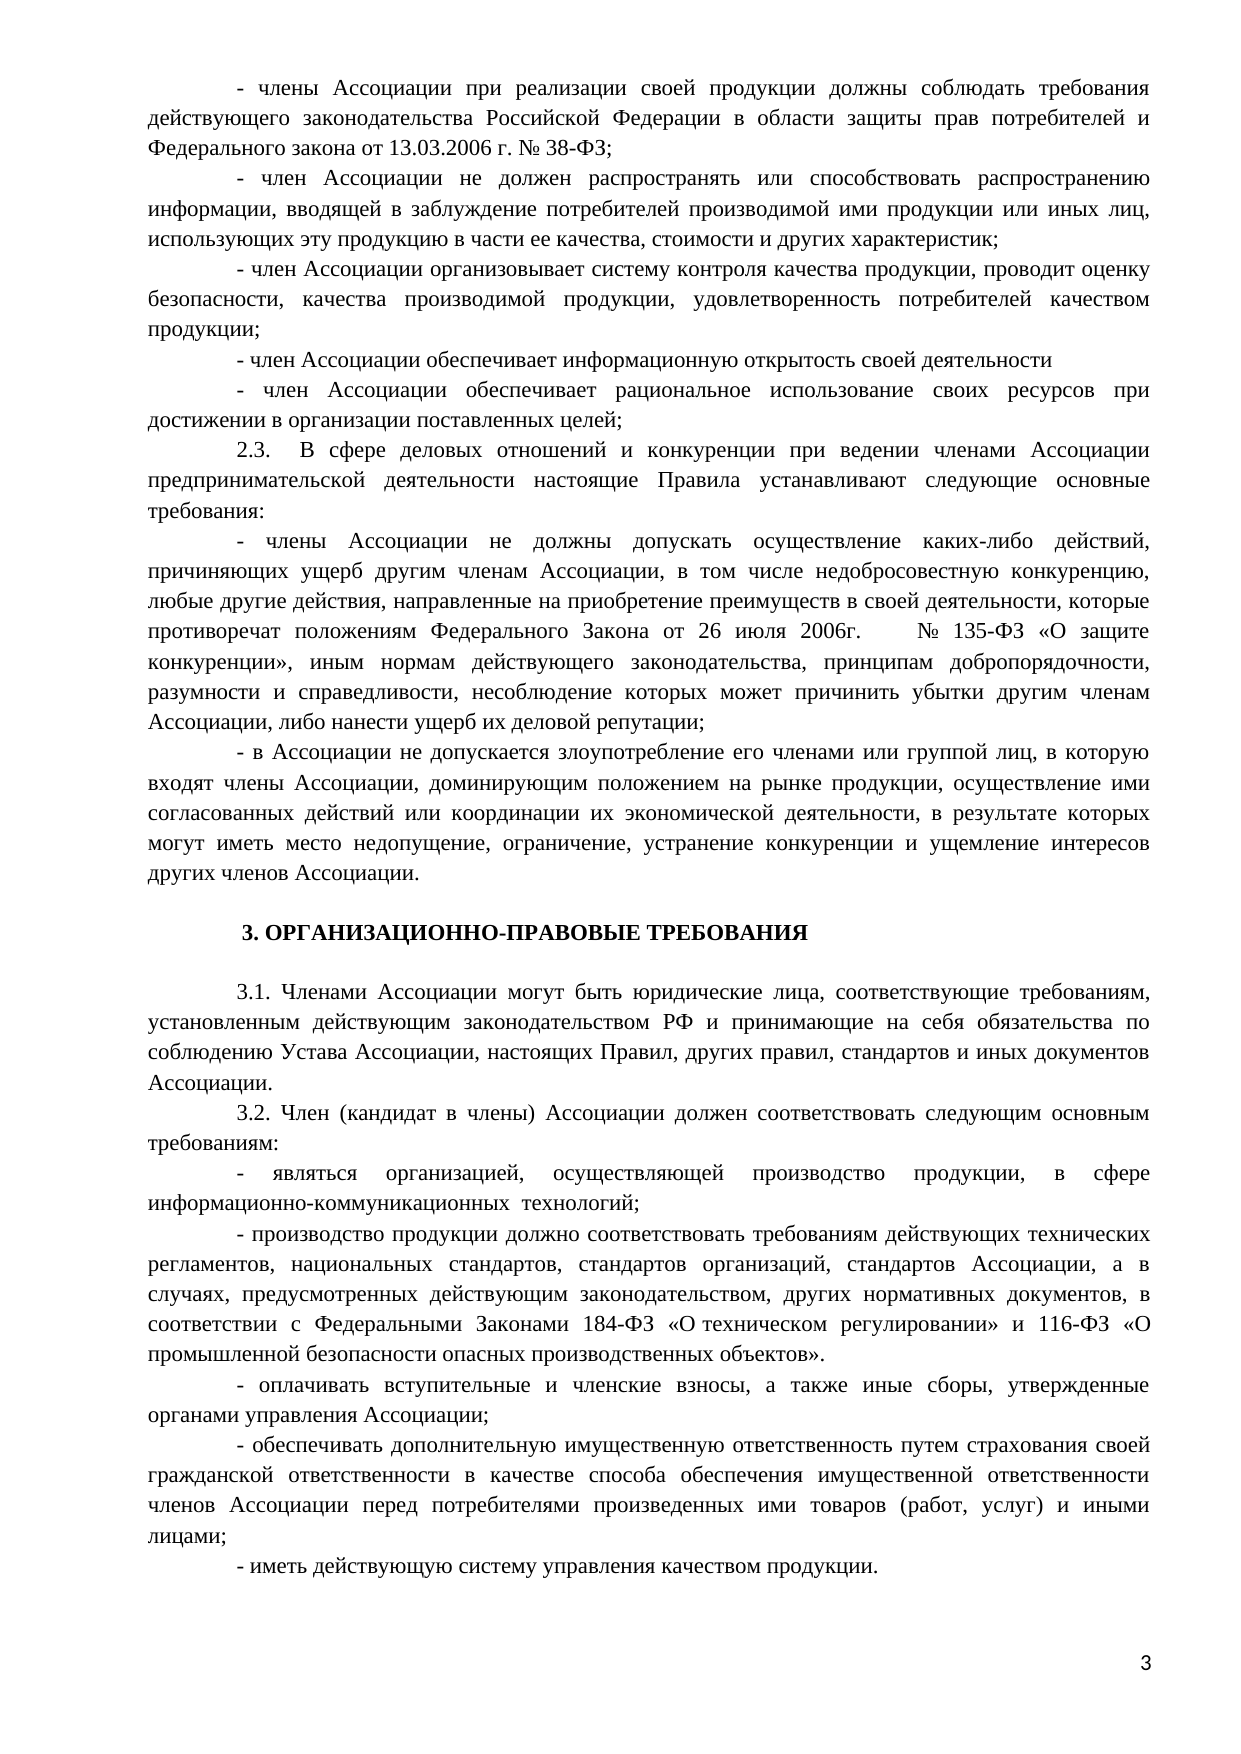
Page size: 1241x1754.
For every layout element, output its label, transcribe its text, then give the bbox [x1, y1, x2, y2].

list 3.2. Член (кандидат в члены) Ассоциации должен соответствовать следующим основным требованиям: [148, 1099, 1152, 1155]
text - член Ассоциации обеспечивает рациональное использование своих ресурсов при достижении в организации поставленных целей; [148, 376, 1152, 432]
text - член Ассоциации не должен распространять или способствовать распространению информации, вводящей в заблуждение потребителей производимой ими продукции или иных лиц, использующих эту продукцию в части ее качества, стоимости и других характеристик; [148, 164, 1152, 251]
text - члены Ассоциации при реализации своей продукции должны соблюдать требования действующего законодательства Российской Федерации в области защиты прав потребителей и Федерального закона от 13.03.2006 г. № 38-ФЗ; [148, 74, 1152, 161]
text - член Ассоциации обеспечивает информационную открытость своей деятельности [148, 346, 1152, 372]
list - оплачивать вступительные и членские взносы, а также иные сборы, утвержденные органами управления Ассоциации; [148, 1371, 1152, 1427]
text 2.3. В сфере деловых отношений и конкуренции при ведении членами Ассоциации предпринимательской деятельности настоящие Правила устанавливают следующие основные требования: [148, 436, 1152, 523]
text - в Ассоциации не допускается злоупотребление его членами или группой лиц, в которую входят члены Ассоциации, доминирующим положением на рынке продукции, осуществление ими согласованных действий или координации их экономической деятельности, в результате которых могут иметь место недопущение, ограничение, устранение конкуренции и ущемление интересов других членов Ассоциации. [148, 738, 1152, 886]
text - член Ассоциации организовывает систему контроля качества продукции, проводит оценку безопасности, качества производимой продукции, удовлетворенность потребителей качеством продукции; [148, 255, 1152, 342]
list 3. ОРГАНИЗАЦИОННО-ПРАВОВЫЕ ТРЕБОВАНИЯ [242, 919, 1152, 945]
list - иметь действующую систему управления качеством продукции. [148, 1552, 1152, 1578]
list 3.1. Членами Ассоциации могут быть юридические лица, соответствующие требованиям, установленным действующим законодательством РФ и принимающие на себя обязательства по соблюдению Устава Ассоциации, настоящих Правил, других правил, стандартов и иных документов Ассоциации. [148, 978, 1152, 1095]
list - являться организацией, осуществляющей производство продукции, в сфере информационно-коммуникационных технологий; [148, 1159, 1152, 1216]
list - обеспечивать дополнительную имущественную ответственность путем страхования своей гражданской ответственности в качестве способа обеспечения имущественной ответственности членов Ассоциации перед потребителями произведенных ими товаров (работ, услуг) и иными лицами; [148, 1431, 1152, 1548]
text - члены Ассоциации не должны допускать осуществление каких-либо действий, причиняющих ущерб другим членам Ассоциации, в том числе недобросовестную конкуренцию, любые другие действия, направленные на приобретение преимуществ в своей деятельности, которые противоречат положениям Федерального Закона от 26 июля 2006г. № 135-ФЗ «О защите конкуренции», иным нормам действующего законодательства, принципам добропорядочности, разумности и справедливости, несоблюдение которых может причинить убытки другим членам Ассоциации, либо нанести ущерб их деловой репутации; [148, 527, 1152, 734]
list - производство продукции должно соответствовать требованиям действующих технических регламентов, национальных стандартов, стандартов организаций, стандартов Ассоциации, а в случаях, предусмотренных действующим законодательством, других нормативных документов, в соответствии с Федеральными Законами 184-ФЗ «О техническом регулировании» и 116-ФЗ «О промышленной безопасности опасных производственных объектов». [148, 1220, 1152, 1367]
